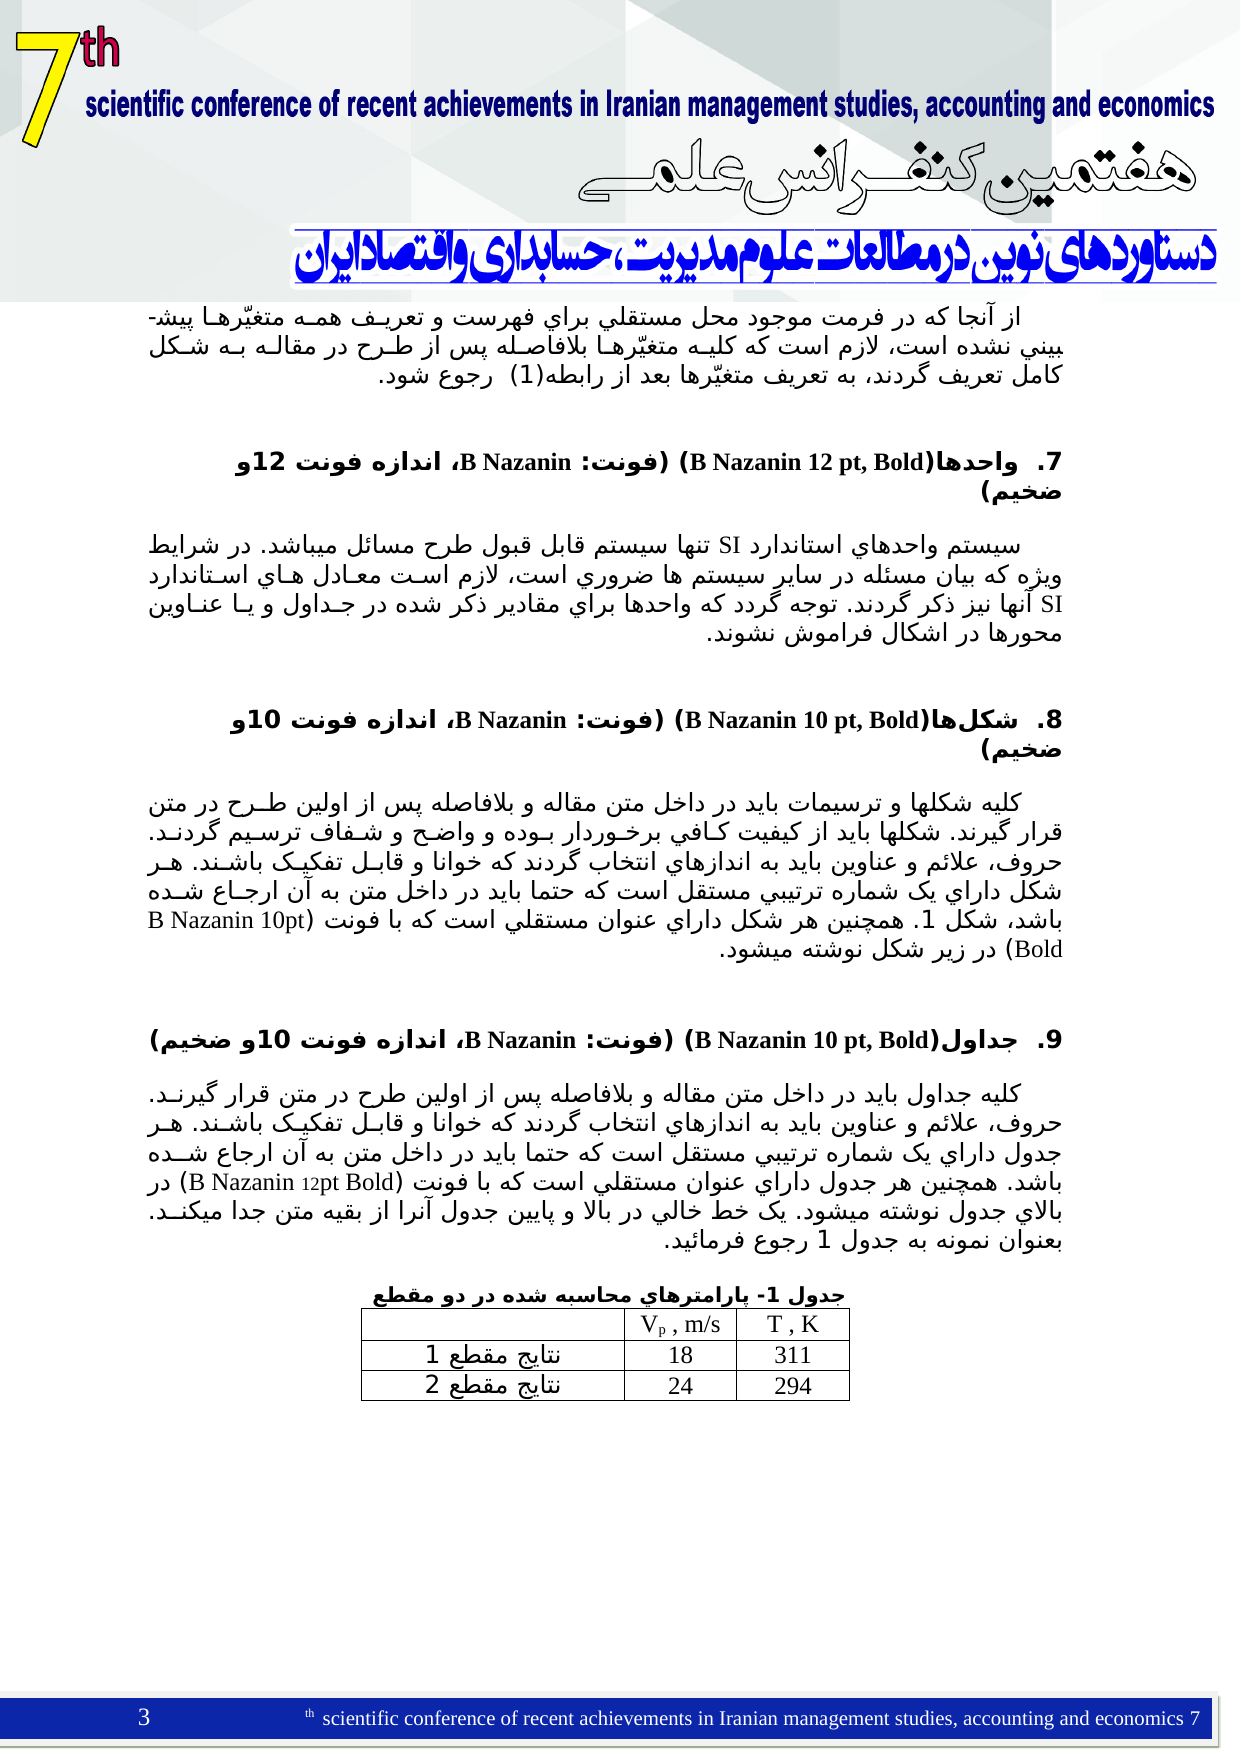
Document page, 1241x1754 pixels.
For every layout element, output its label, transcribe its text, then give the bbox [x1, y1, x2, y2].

text 9. جداول(B Nazanin 10 pt, Bold) (فونت: B Nazanin، اندازه فونت 10و ضخیم) [148, 1025, 1063, 1054]
text از آنجا که در فرمت موجود محل مستقلي براي فهرست و تعريف همه متغيّرها پيشبيني نشده است، لازم است که کليه متغيّرها بلافاصله پس از طرح در مقاله به شکل کامل تعريف گردند، به تعریف متغیّرها بعد از رابطه(1) رجوع شود. [148, 302, 1063, 389]
text جدول 1- پارامترهاي محاسبه شده در دو مقطع [148, 1283, 1063, 1308]
table_cell 18 [625, 1341, 736, 1370]
table_cell 311 [737, 1341, 849, 1370]
table_header [362, 1309, 624, 1339]
text 8. شکل‌ها(B Nazanin 10 pt, Bold) (فونت: B Nazanin، اندازه فونت 10و ضخیم) [148, 705, 1063, 763]
table_cell نتايج مقطع 1 [362, 1341, 624, 1370]
text کليه جداول بايد در داخل متن مقاله و بلافاصله پس از اولين طرح در متن قرار گيرند. حروف، علائم و عناوين بايد به اندازهاي انتخاب گردند که خوانا و قابل تفکيک باشند. هر جدول داراي يک شماره ترتيبي مستقل است که حتما بايد در داخل متن به آن ارجاع شده باشد. همچنين هر جدول داراي عنوان مستقلي است که با فونت (B Nazanin 12pt Bold) در بالاي جدول نوشته ميشود. يک خط خالي در بالا و پايين جدول آنرا از بقيه متن جدا ميکند. بعنوان نمونه به جدول 1 رجوع فرمائید. [148, 1079, 1063, 1254]
picture [0, 0, 1241, 302]
table_cell 24 [625, 1371, 736, 1400]
table_cell نتايج مقطع 2 [362, 1371, 624, 1400]
text کليه شکلها و ترسيمات بايد در داخل متن مقاله و بلافاصله پس از اولين طرح در متن قرار گيرند. شکلها بايد از کيفيت کافي برخوردار بوده و واضح و شفاف ترسيم گردند. حروف، علائم و عناوين بايد به اندازهاي انتخاب گردند که خوانا و قابل تفکيک باشند. هر شکل داراي يک شماره ترتيبي مستقل است که حتما بايد در داخل متن به آن ارجاع شده باشد، شکل 1. همچنين هر شکل داراي عنوان مستقلي است که با فونت (B Nazanin 10pt Bold) در زير شکل نوشته ميشود. [148, 788, 1063, 963]
table_header Vp , m/s [625, 1309, 736, 1339]
text سيستم واحدهاي استاندارد SI تنها سيستم قابل قبول طرح مسائل ميباشد. در شرايط ويژه که بيان مسئله در ساير سيستم ها ضروري است، لازم است معادل هاي استاندارد SI آنها نيز ذکر گردند. توجه گردد که واحدها براي مقادير ذکر شده در جداول و يا عناوين محورها در اشکال فراموش نشوند. [148, 531, 1063, 647]
table_header T , K [737, 1309, 849, 1339]
text 7. واحدها(B Nazanin 12 pt, Bold) (فونت: B Nazanin، اندازه فونت 12و ضخیم) [148, 447, 1063, 506]
table_cell 294 [737, 1371, 849, 1400]
